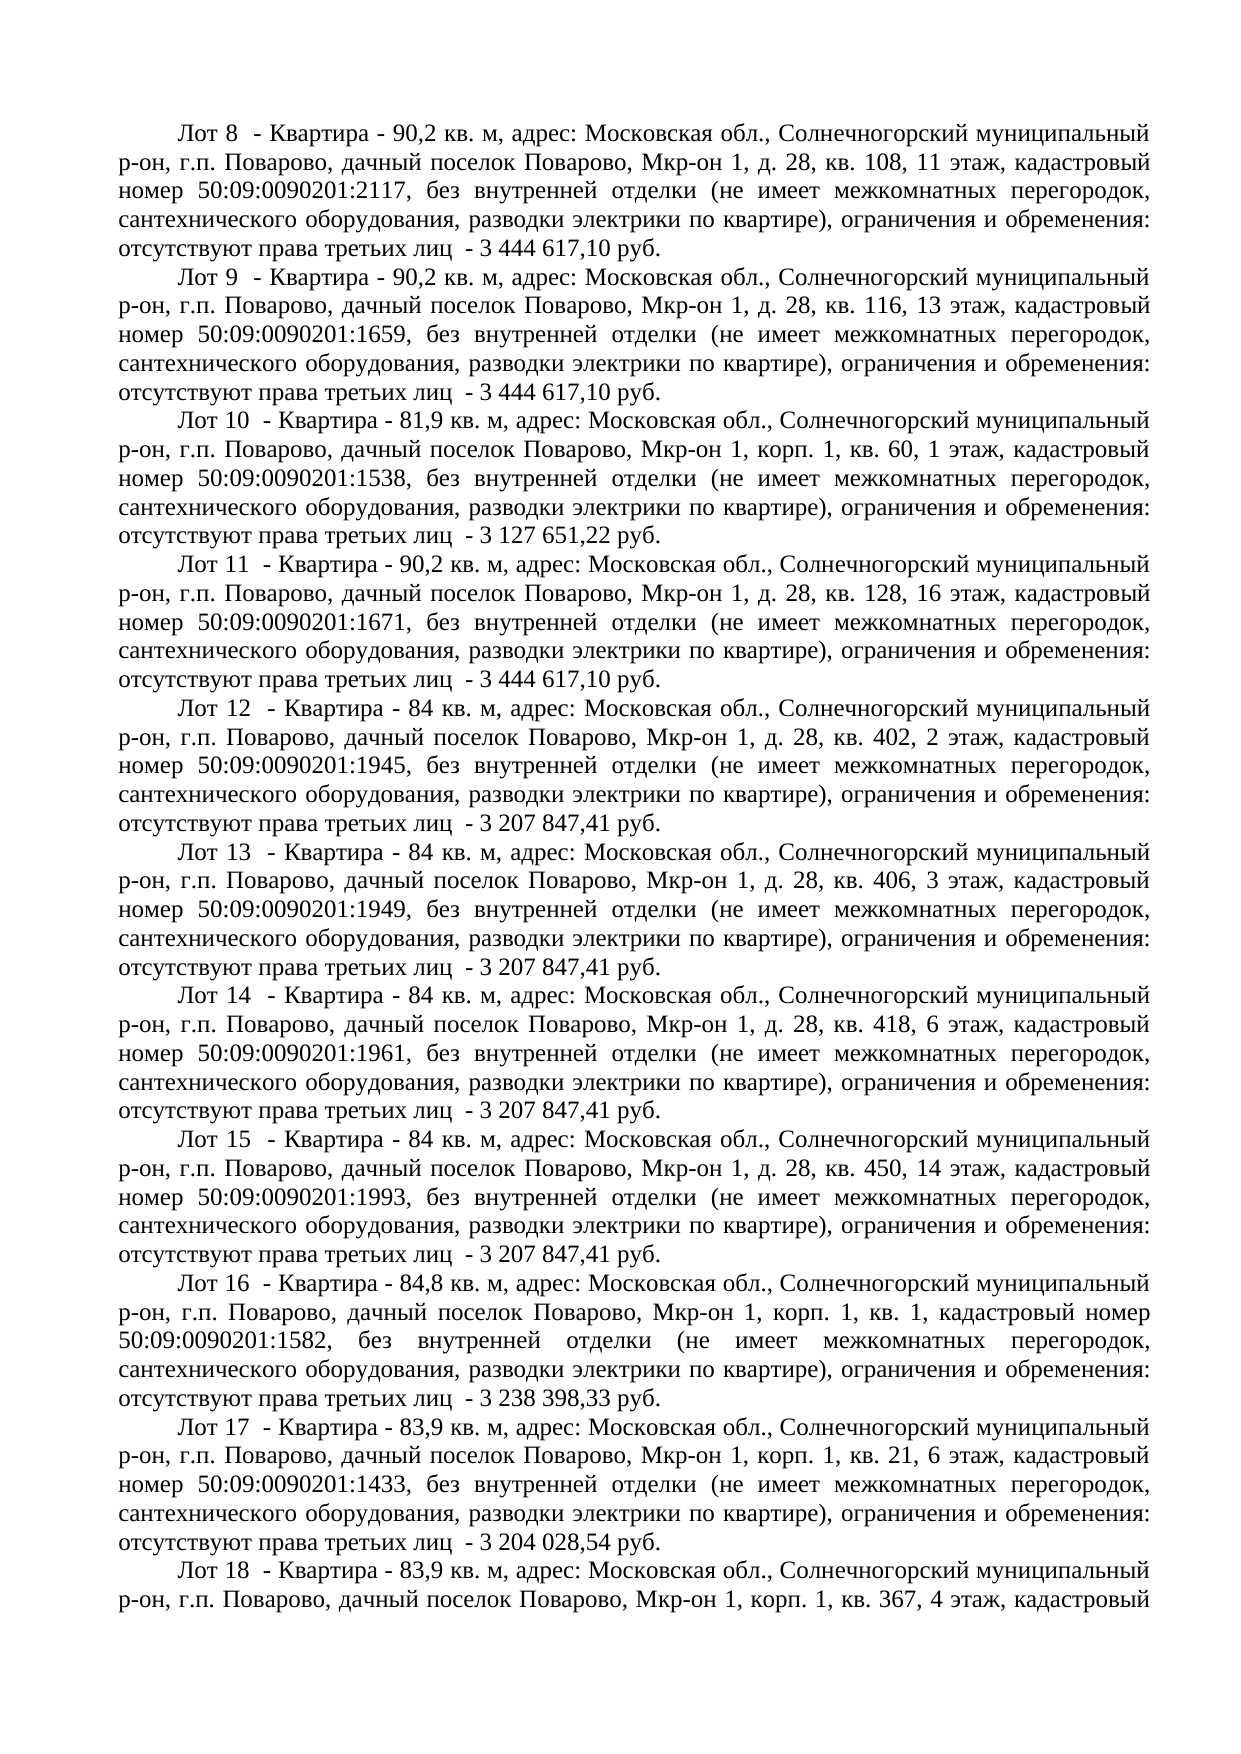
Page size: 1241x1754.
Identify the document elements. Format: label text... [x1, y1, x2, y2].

text Лот 11 - Квартира - 90,2 кв. м, адрес: Московская обл., Солнечногорский муниципальный р-он, г.п. Поварово, дачный поселок Поварово, Мкр-он 1, д. 28, кв. 128, 16 этаж, кадастровый номер 50:09:0090201:1671, без внутренней отделки (не имеет межкомнатных перегородок, сантехнического оборудования, разводки электрики по квартире), ограничения и обременения: отсутствуют права третьих лиц - 3 444 617,10 руб. [118, 549, 1151, 693]
text Лот 8 - Квартира - 90,2 кв. м, адрес: Московская обл., Солнечногорский муниципальный р-он, г.п. Поварово, дачный поселок Поварово, Мкр-он 1, д. 28, кв. 108, 11 этаж, кадастровый номер 50:09:0090201:2117, без внутренней отделки (не имеет межкомнатных перегородок, сантехнического оборудования, разводки электрики по квартире), ограничения и обременения: отсутствуют права третьих лиц - 3 444 617,10 руб. [118, 118, 1151, 262]
text Лот 14 - Квартира - 84 кв. м, адрес: Московская обл., Солнечногорский муниципальный р-он, г.п. Поварово, дачный поселок Поварово, Мкр-он 1, д. 28, кв. 418, 6 этаж, кадастровый номер 50:09:0090201:1961, без внутренней отделки (не имеет межкомнатных перегородок, сантехнического оборудования, разводки электрики по квартире), ограничения и обременения: отсутствуют права третьих лиц - 3 207 847,41 руб. [118, 981, 1151, 1124]
text Лот 16 - Квартира - 84,8 кв. м, адрес: Московская обл., Солнечногорский муниципальный р-он, г.п. Поварово, дачный поселок Поварово, Мкр-он 1, корп. 1, кв. 1, кадастровый номер 50:09:0090201:1582, без внутренней отделки (не имеет межкомнатных перегородок, сантехнического оборудования, разводки электрики по квартире), ограничения и обременения: отсутствуют права третьих лиц - 3 238 398,33 руб. [118, 1268, 1151, 1412]
text Лот 17 - Квартира - 83,9 кв. м, адрес: Московская обл., Солнечногорский муниципальный р-он, г.п. Поварово, дачный поселок Поварово, Мкр-он 1, корп. 1, кв. 21, 6 этаж, кадастровый номер 50:09:0090201:1433, без внутренней отделки (не имеет межкомнатных перегородок, сантехнического оборудования, разводки электрики по квартире), ограничения и обременения: отсутствуют права третьих лиц - 3 204 028,54 руб. [118, 1412, 1151, 1556]
text Лот 12 - Квартира - 84 кв. м, адрес: Московская обл., Солнечногорский муниципальный р-он, г.п. Поварово, дачный поселок Поварово, Мкр-он 1, д. 28, кв. 402, 2 этаж, кадастровый номер 50:09:0090201:1945, без внутренней отделки (не имеет межкомнатных перегородок, сантехнического оборудования, разводки электрики по квартире), ограничения и обременения: отсутствуют права третьих лиц - 3 207 847,41 руб. [118, 693, 1151, 837]
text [118, 1556, 1151, 1613]
text Лот 10 - Квартира - 81,9 кв. м, адрес: Московская обл., Солнечногорский муниципальный р-он, г.п. Поварово, дачный поселок Поварово, Мкр-он 1, корп. 1, кв. 60, 1 этаж, кадастровый номер 50:09:0090201:1538, без внутренней отделки (не имеет межкомнатных перегородок, сантехнического оборудования, разводки электрики по квартире), ограничения и обременения: отсутствуют права третьих лиц - 3 127 651,22 руб. [118, 406, 1151, 549]
text Лот 13 - Квартира - 84 кв. м, адрес: Московская обл., Солнечногорский муниципальный р-он, г.п. Поварово, дачный поселок Поварово, Мкр-он 1, д. 28, кв. 406, 3 этаж, кадастровый номер 50:09:0090201:1949, без внутренней отделки (не имеет межкомнатных перегородок, сантехнического оборудования, разводки электрики по квартире), ограничения и обременения: отсутствуют права третьих лиц - 3 207 847,41 руб. [118, 837, 1151, 981]
text Лот 15 - Квартира - 84 кв. м, адрес: Московская обл., Солнечногорский муниципальный р-он, г.п. Поварово, дачный поселок Поварово, Мкр-он 1, д. 28, кв. 450, 14 этаж, кадастровый номер 50:09:0090201:1993, без внутренней отделки (не имеет межкомнатных перегородок, сантехнического оборудования, разводки электрики по квартире), ограничения и обременения: отсутствуют права третьих лиц - 3 207 847,41 руб. [118, 1124, 1151, 1268]
text Лот 9 - Квартира - 90,2 кв. м, адрес: Московская обл., Солнечногорский муниципальный р-он, г.п. Поварово, дачный поселок Поварово, Мкр-он 1, д. 28, кв. 116, 13 этаж, кадастровый номер 50:09:0090201:1659, без внутренней отделки (не имеет межкомнатных перегородок, сантехнического оборудования, разводки электрики по квартире), ограничения и обременения: отсутствуют права третьих лиц - 3 444 617,10 руб. [118, 262, 1151, 406]
